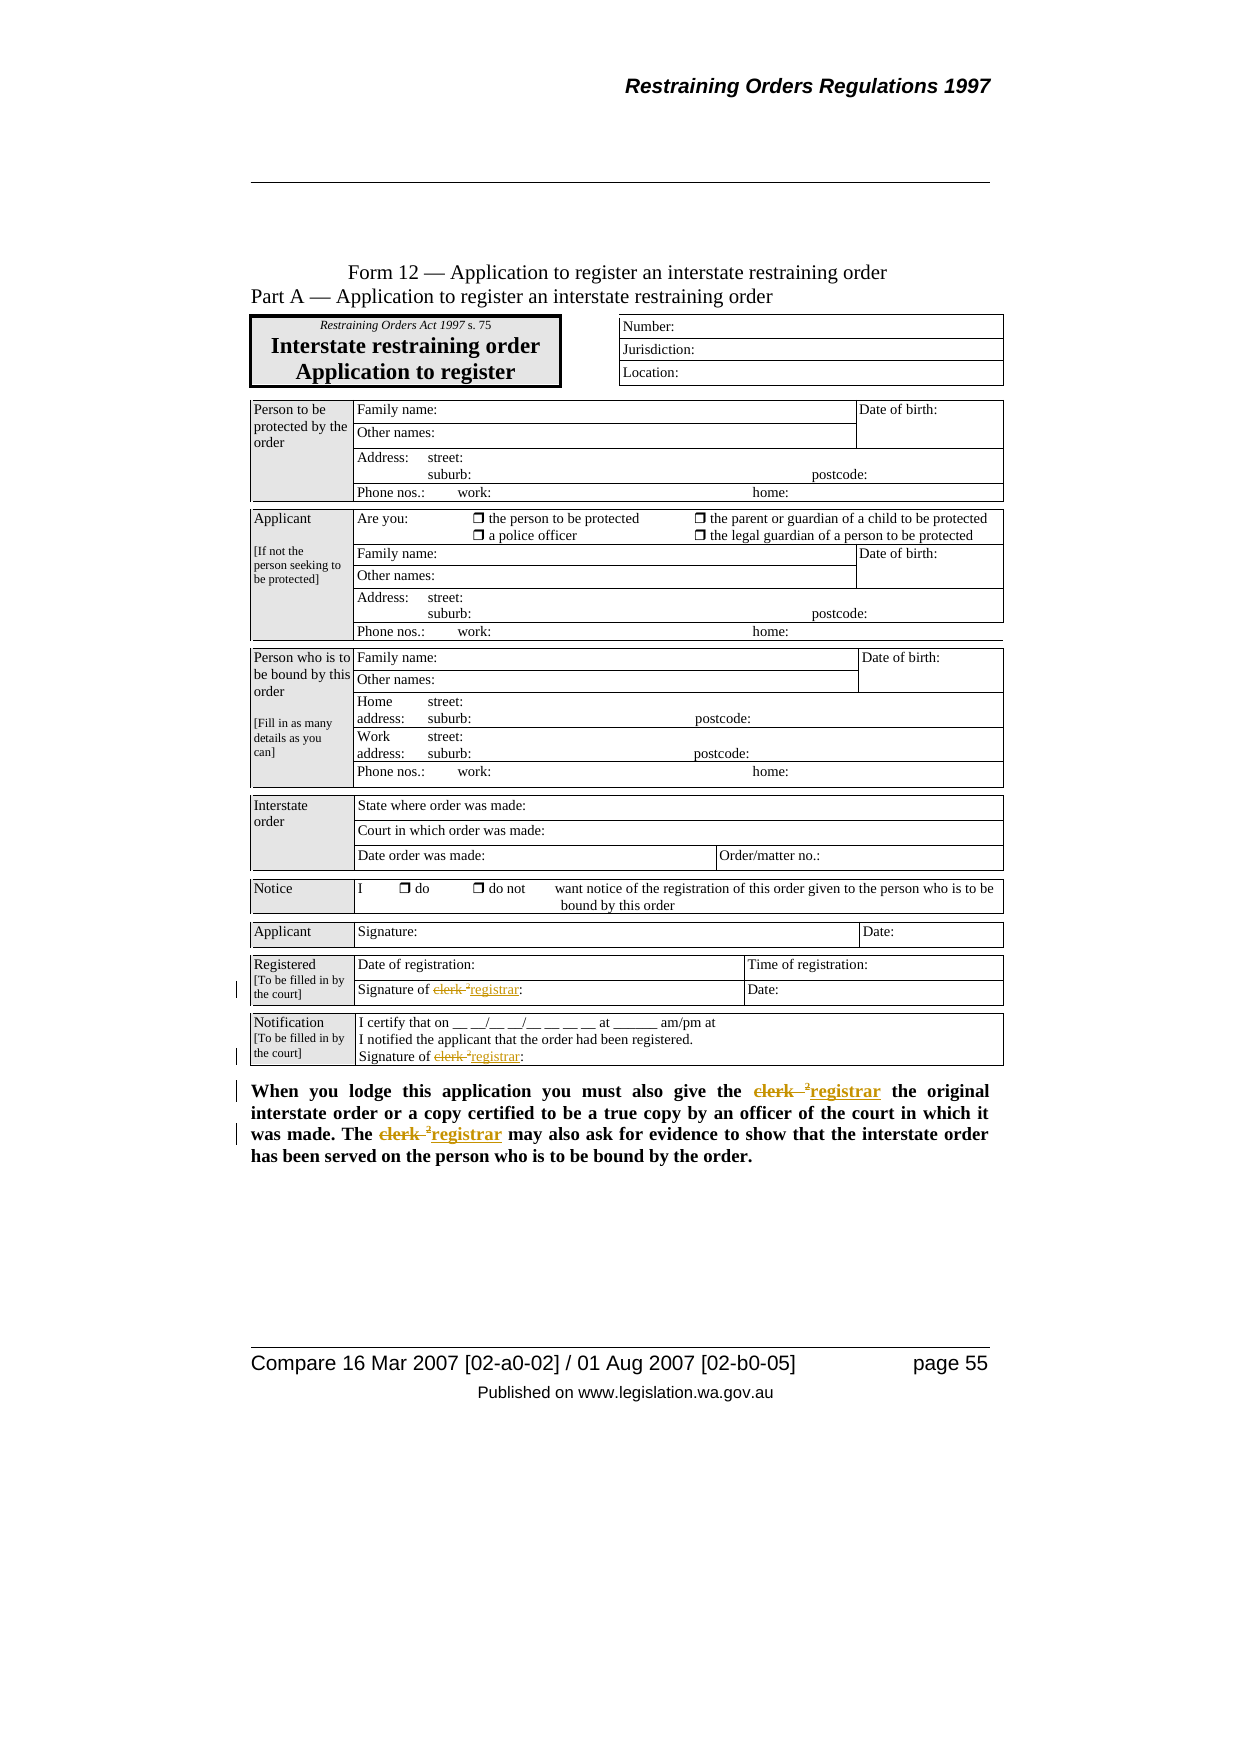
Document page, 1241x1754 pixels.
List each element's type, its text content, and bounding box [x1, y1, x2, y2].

table_cell Person who is to be bound by this order [Fill in as many details as you can] [251, 648, 353, 787]
table_cell Family name: [354, 401, 856, 423]
table_cell Other names: [354, 424, 856, 448]
table_cell Phone nos.: work: home: [354, 762, 1003, 787]
table_cell Court in which order was made: [355, 821, 1003, 845]
table_cell Home street: address: suburb: postcode: [354, 693, 1003, 727]
table_cell Family name: [354, 545, 856, 565]
table_cell [251, 787, 1004, 795]
table_cell State where order was made: [355, 796, 1003, 820]
table_cell Date of registration: [355, 956, 744, 980]
table_cell [251, 640, 354, 648]
table_cell [251, 913, 355, 922]
table_cell Phone nos.: work: home: [354, 623, 1004, 640]
table_cell I do do not want notice of the registration of this order given to the person who is to be bound by this order [355, 880, 1003, 913]
table_cell Applicant [251, 922, 354, 947]
table_cell Notice [251, 879, 354, 913]
table_cell Address: street: suburb: postcode: [354, 589, 1003, 622]
table_cell [354, 640, 1004, 648]
table_cell Other names: [354, 566, 856, 587]
table_cell [251, 1005, 1004, 1013]
table_cell Date of birth: [857, 545, 1003, 587]
table_cell I certify that on __ __/__ __/__ __ __ __ at ______ am/pm at I notified the applicant that the order had been registered. Signature of : [356, 1014, 1003, 1064]
table_cell Date of birth: [857, 401, 1003, 448]
table_cell Person to be protected by the order [251, 400, 353, 501]
table_cell Phone nos.: work: home: [354, 484, 1003, 501]
table_cell Date: [745, 981, 1003, 1005]
table_cell Date: [860, 923, 1003, 947]
table_cell Notification [To be filled in by the court] [251, 1013, 355, 1064]
table_cell Registered [To be filled in by the court] [251, 955, 354, 1005]
table_cell Are you: the person to be protected the parent or guardian of a child to be protected a police officer the legal guardian of a person to be protected [354, 510, 1003, 543]
table_cell Applicant [If not the person seeking to be protected] [251, 509, 353, 640]
table_cell Order/matter no.: [717, 846, 1003, 870]
text Form 12 — Application to register an interstate restraining order [251, 260, 990, 284]
table_cell Location: [620, 361, 1003, 384]
text Part A — Application to register an interstate restraining order [251, 284, 990, 308]
table_cell Time of registration: [745, 956, 1003, 980]
table_cell Signature: [355, 923, 859, 947]
table_cell Signature of : [355, 981, 744, 1005]
table_cell [251, 385, 1004, 400]
table_cell Address: street: suburb: postcode: [354, 449, 1003, 483]
table_cell Date of birth: [859, 649, 1003, 692]
table_header Number: [620, 315, 1003, 338]
table_header [562, 314, 620, 384]
table_cell Work street: address: suburb: postcode: [354, 728, 1003, 761]
table_cell Other names: [354, 671, 858, 692]
table_cell Jurisdiction: [620, 339, 1003, 360]
table_header Restraining Orders Act 1997 s. 75 Interstate restraining order Application to register [252, 318, 559, 384]
table_cell Family name: [354, 649, 858, 670]
table_cell Interstate order [251, 795, 354, 870]
table_cell [251, 870, 1004, 879]
table_cell [355, 914, 1004, 922]
table_cell [251, 501, 1004, 509]
table_cell [251, 947, 1004, 955]
text When you lodge this application you must also give the the original interstate order or a copy certified to be a true copy by an officer of the court in which it was made. The may also ask for evidence to show that the interstate order has been served on the person who is to be bound by the order. [251, 1080, 990, 1166]
table_cell Date order was made: [355, 846, 716, 870]
